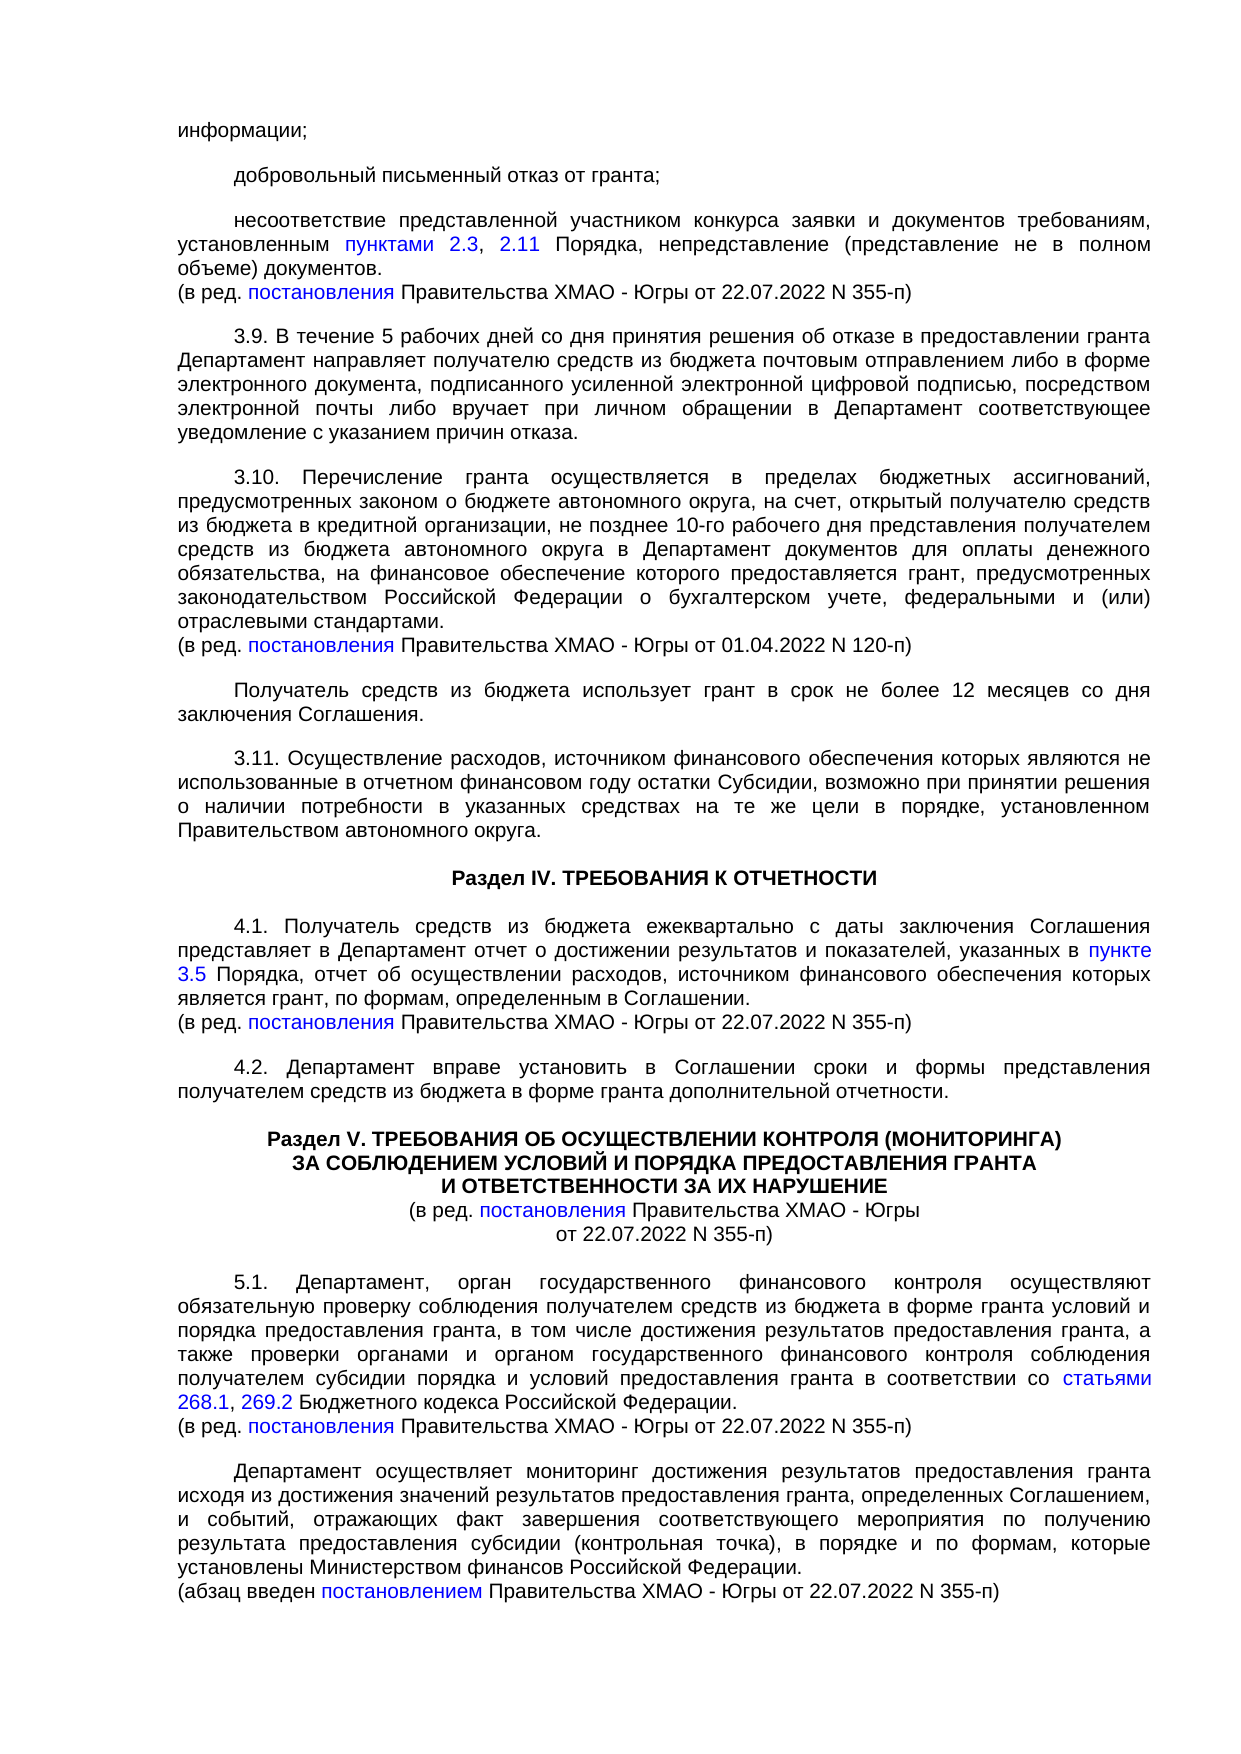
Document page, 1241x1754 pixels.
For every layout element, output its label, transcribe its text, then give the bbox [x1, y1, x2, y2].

text (абзац введен постановлением Правительства ХМАО - Югры от 22.07.2022 N 355-п) [177, 1578, 1152, 1602]
text 5.1. Департамент, орган государственного финансового контроля осуществляют обязательную проверку соблюдения получателем средств из бюджета в форме гранта условий и порядка предоставления гранта, в том числе достижения результатов предоставления гранта, а также проверки органами и органом государственного финансового контроля соблюдения получателем субсидии порядка и условий предоставления гранта в соответствии со статьями 268.1, 269.2 Бюджетного кодекса Российской Федерации. [177, 1270, 1152, 1414]
text Департамент осуществляет мониторинг достижения результатов предоставления гранта исходя из достижения значений результатов предоставления гранта, определенных Соглашением, и событий, отражающих факт завершения соответствующего мероприятия по получению результата предоставления субсидии (контрольная точка), в порядке и по формам, которые установлены Министерством финансов Российской Федерации. [177, 1459, 1152, 1578]
text несоответствие представленной участником конкурса заявки и документов требованиям, установленным пунктами 2.3, 2.11 Порядка, непредставление (представление не в полном объеме) документов. [177, 208, 1152, 279]
text добровольный письменный отказ от гранта; [177, 163, 1152, 187]
title Раздел IV. ТРЕБОВАНИЯ К ОТЧЕТНОСТИ [177, 866, 1152, 890]
text 4.1. Получатель средств из бюджета ежеквартально с даты заключения Соглашения представляет в Департамент отчет о достижении результатов и показателей, указанных в пункте 3.5 Порядка, отчет об осуществлении расходов, источником финансового обеспечения которых является грант, по формам, определенным в Соглашении. [177, 914, 1152, 1010]
text (в ред. постановления Правительства ХМАО - Югры от 22.07.2022 N 355-п) [177, 279, 1152, 303]
text 3.9. В течение 5 рабочих дней со дня принятия решения об отказе в предоставлении гранта Департамент направляет получателю средств из бюджета почтовым отправлением либо в форме электронного документа, подписанного усиленной электронной цифровой подписью, посредством электронной почты либо вручает при личном обращении в Департамент соответствующее уведомление с указанием причин отказа. [177, 324, 1152, 444]
text 3.11. Осуществление расходов, источником финансового обеспечения которых являются не использованные в отчетном финансовом году остатки Субсидии, возможно при принятии решения о наличии потребности в указанных средствах на те же цели в порядке, установленном Правительством автономного округа. [177, 746, 1152, 842]
title И ОТВЕТСТВЕННОСТИ ЗА ИХ НАРУШЕНИЕ [177, 1174, 1152, 1198]
text (в ред. постановления Правительства ХМАО - Югры от 01.04.2022 N 120-п) [177, 633, 1152, 657]
text Получатель средств из бюджета использует грант в срок не более 12 месяцев со дня заключения Соглашения. [177, 677, 1152, 725]
text (в ред. постановления Правительства ХМАО - Югры от 22.07.2022 N 355-п) [177, 1414, 1152, 1438]
text (в ред. постановления Правительства ХМАО - Югры от 22.07.2022 N 355-п) [177, 1010, 1152, 1034]
title ЗА СОБЛЮДЕНИЕМ УСЛОВИЙ И ПОРЯДКА ПРЕДОСТАВЛЕНИЯ ГРАНТА [177, 1150, 1152, 1174]
text от 22.07.2022 N 355-п) [177, 1222, 1152, 1246]
text 3.10. Перечисление гранта осуществляется в пределах бюджетных ассигнований, предусмотренных законом о бюджете автономного округа, на счет, открытый получателю средств из бюджета в кредитной организации, не позднее 10-го рабочего дня представления получателем средств из бюджета автономного округа в Департамент документов для оплаты денежного обязательства, на финансовое обеспечение которого предоставляется грант, предусмотренных законодательством Российской Федерации о бухгалтерском учете, федеральными и (или) отраслевыми стандартами. [177, 465, 1152, 633]
title Раздел V. ТРЕБОВАНИЯ ОБ ОСУЩЕСТВЛЕНИИ КОНТРОЛЯ (МОНИТОРИНГА) [177, 1126, 1152, 1150]
text 4.2. Департамент вправе установить в Соглашении сроки и формы представления получателем средств из бюджета в форме гранта дополнительной отчетности. [177, 1054, 1152, 1102]
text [177, 118, 1152, 142]
text (в ред. постановления Правительства ХМАО - Югры [177, 1198, 1152, 1222]
